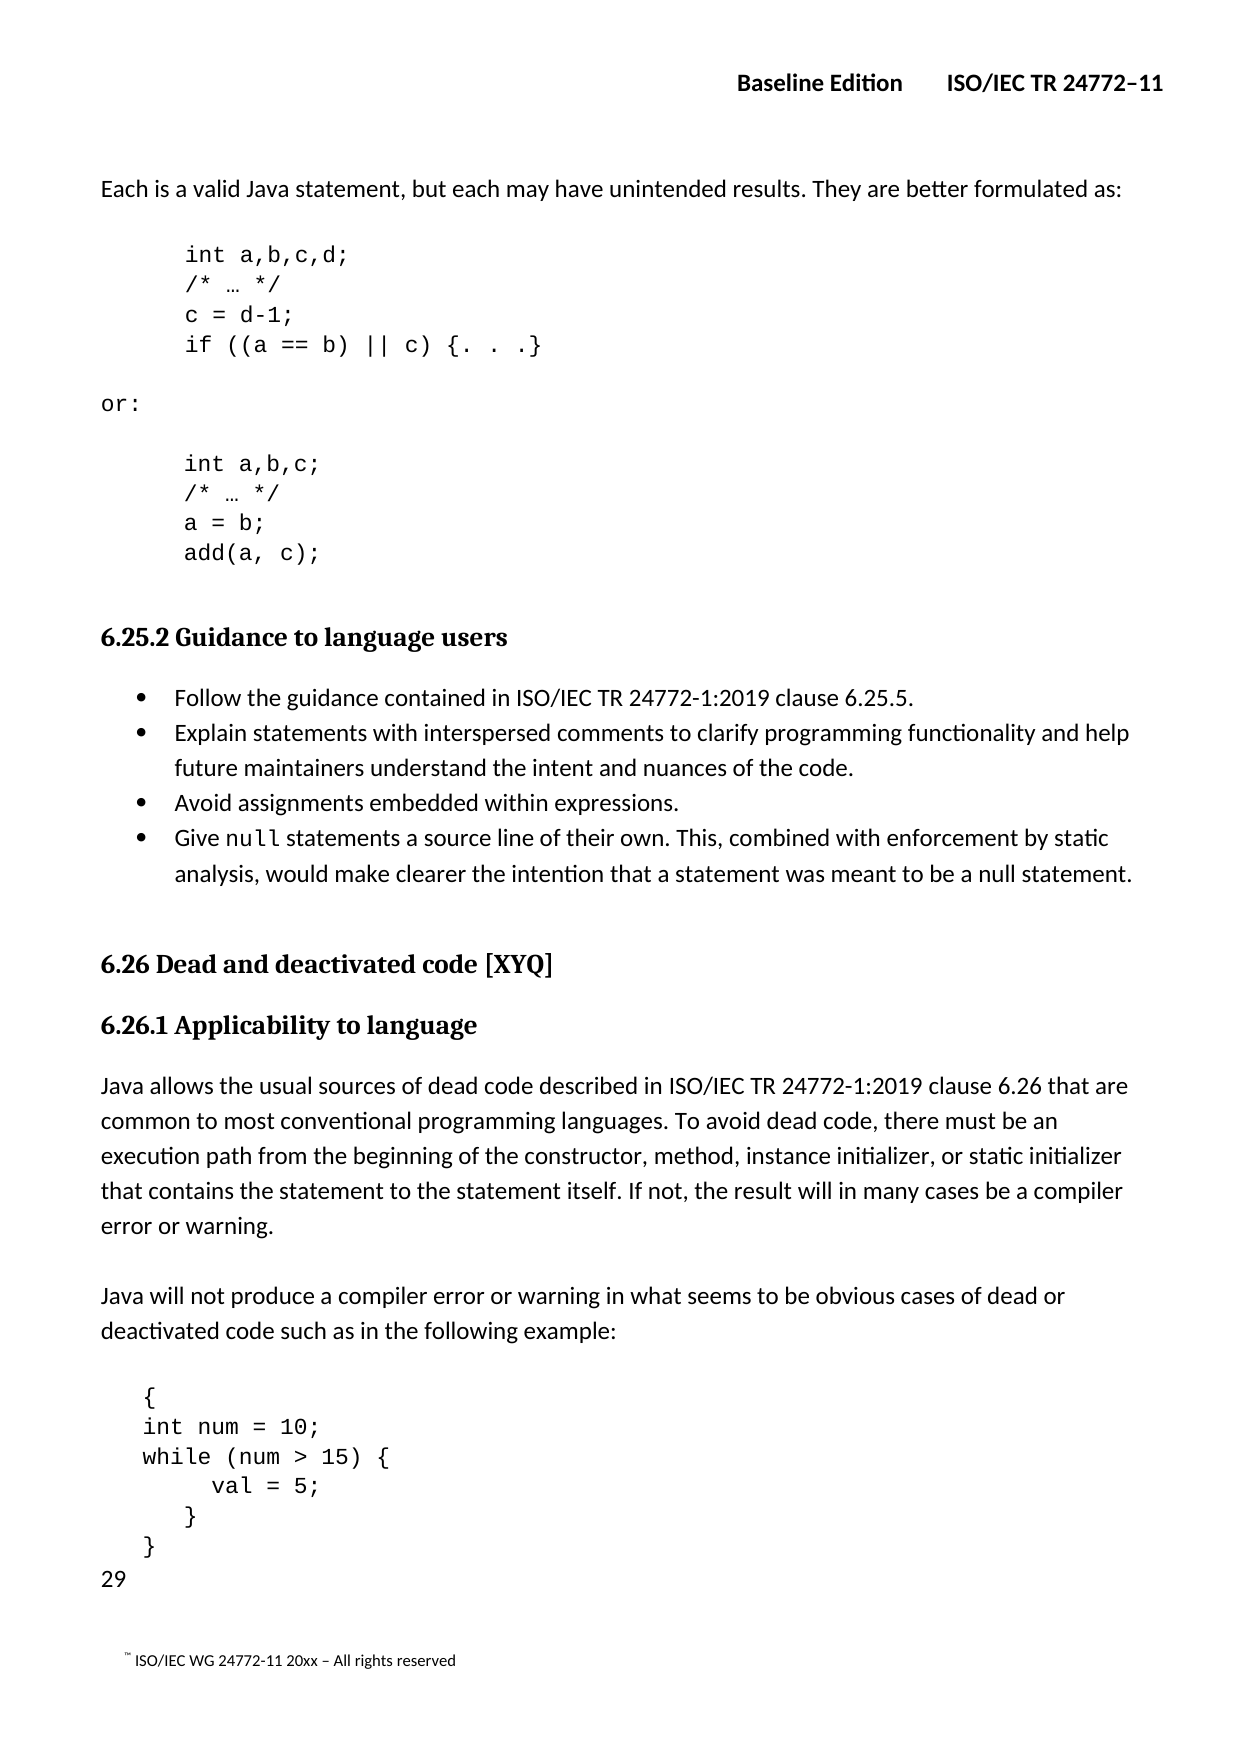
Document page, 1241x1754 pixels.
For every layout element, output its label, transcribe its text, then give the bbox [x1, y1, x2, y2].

text while (num > 15) { [142, 1445, 1164, 1471]
text add(a, c); [142, 541, 1164, 567]
text } [142, 1534, 1164, 1560]
list Avoid assignments embedded within expressions. [137, 788, 1164, 818]
list Give null statements a source line of their own. This, combined with enforcement by static analysis, would make clearer the intention that a statement was meant to be a null statement. [137, 823, 1164, 889]
text Java allows the usual sources of dead code described in ISO/IEC TR 24772-1:2019 clause 6.26 that are common to most conventional programming languages. To avoid dead code, there must be an execution path from the beginning of the constructor, method, instance initializer, or static initializer that contains the statement to the statement itself. If not, the result will in many cases be a compiler error or warning. [101, 1071, 1164, 1241]
text c = d-1; [142, 303, 1164, 329]
text a = b; [142, 512, 1164, 538]
text { [142, 1386, 1164, 1411]
text /* … */ [142, 273, 1164, 299]
text Each is a valid Java statement, but each may have unintended results. They are better formulated as: [101, 173, 1164, 204]
list Explain statements with interspersed comments to clarify programming functionality and help future maintainers understand the intent and nuances of the code. [137, 718, 1164, 783]
text or: [101, 392, 1164, 418]
text int a,b,c,d; [142, 243, 1164, 269]
list Follow the guidance contained in ISO/IEC TR 24772-1:2019 clause 6.25.5. [137, 683, 1164, 713]
text val = 5; [142, 1475, 1164, 1501]
subtitle 6.26 Dead and deactivated code [XYQ] [101, 949, 1164, 980]
text int num = 10; [142, 1415, 1164, 1441]
text /* … */ [142, 482, 1164, 508]
text Java will not produce a compiler error or warning in what seems to be obvious cases of dead or deactivated code such as in the following example: [101, 1281, 1164, 1346]
text } [142, 1505, 1164, 1531]
text if ((a == b) || c) {. . .} [101, 333, 1164, 359]
subtitle 6.26.1 Applicability to language [101, 1010, 1164, 1041]
subtitle 6.25.2 Guidance to language users [101, 622, 1164, 653]
text int a,b,c; [142, 452, 1164, 478]
